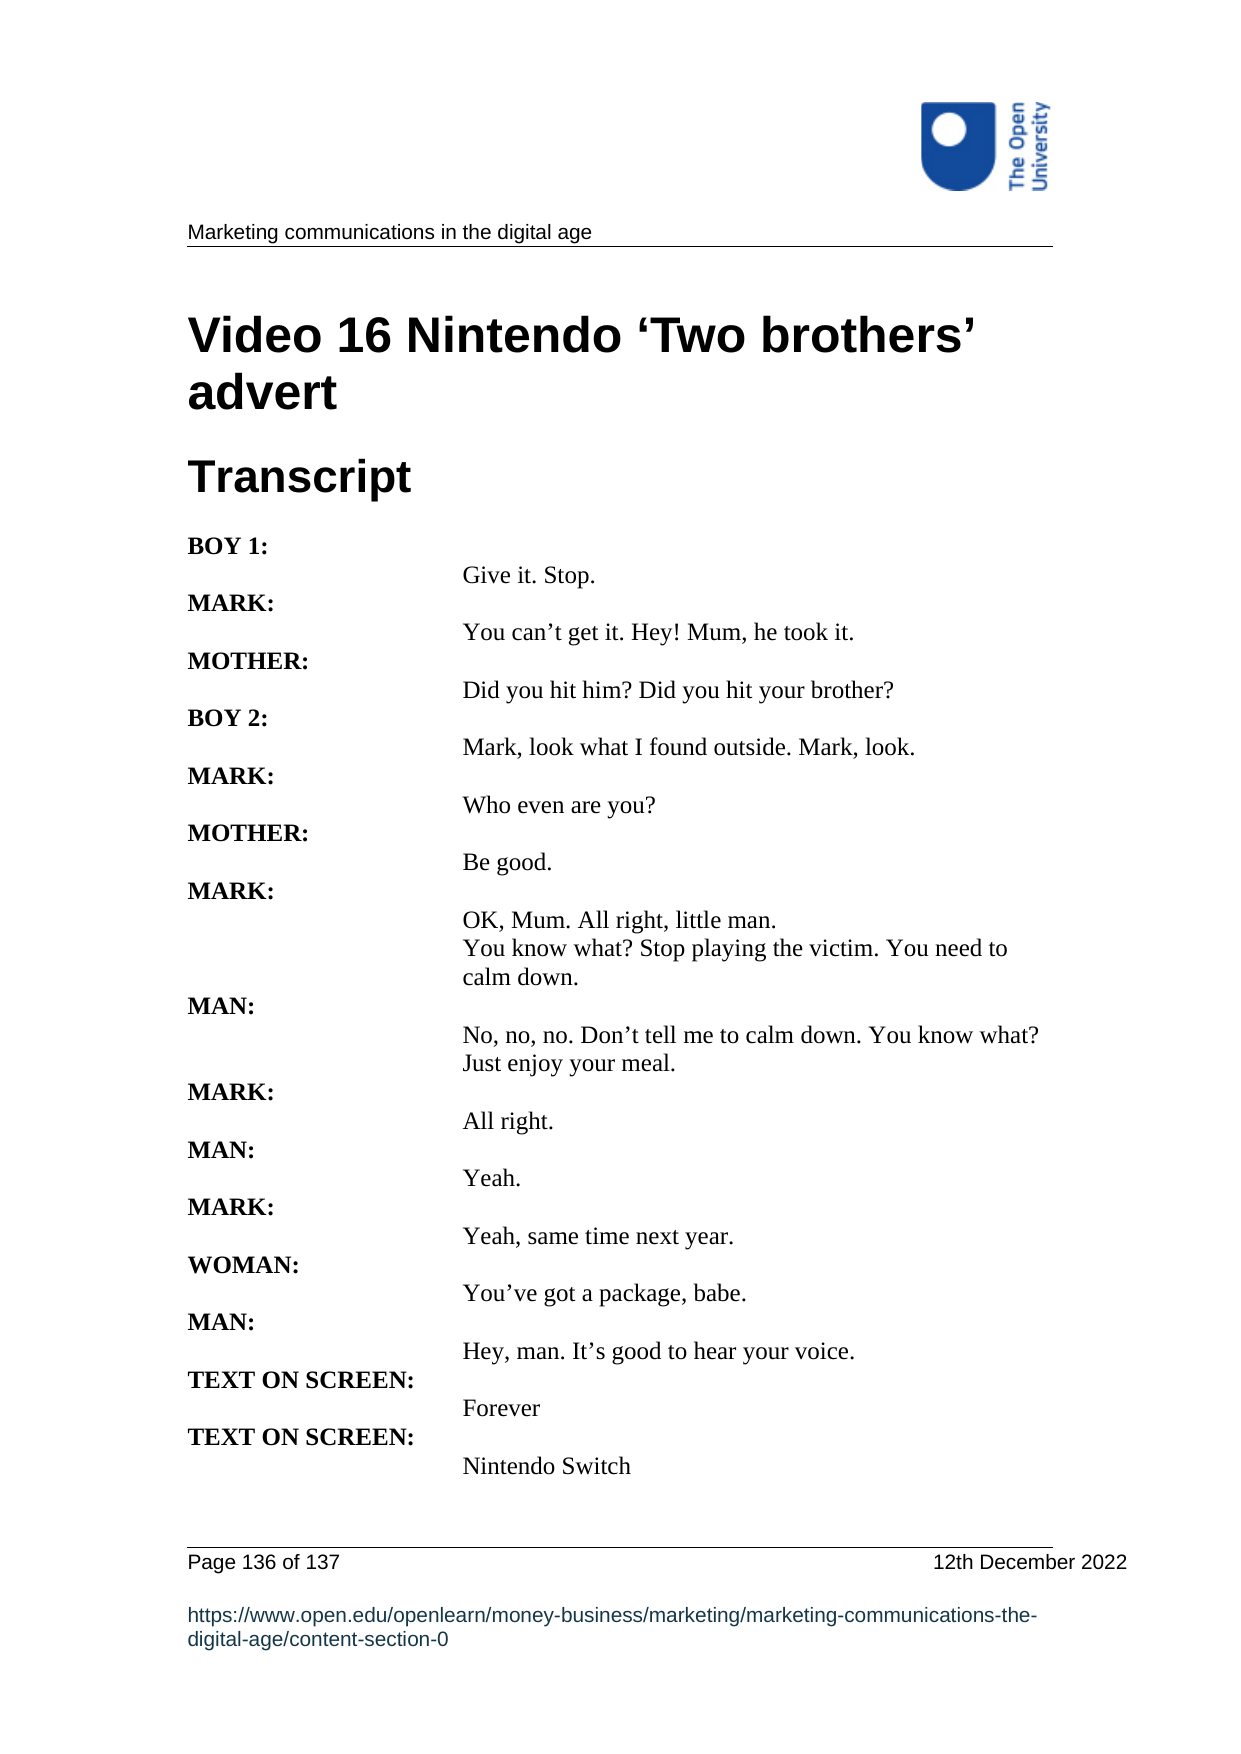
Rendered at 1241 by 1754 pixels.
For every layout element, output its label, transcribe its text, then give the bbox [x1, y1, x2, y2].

text MOTHER: [187, 646, 1053, 675]
text Hey, man. It’s good to hear your voice. [462, 1336, 1053, 1365]
text MAN: [187, 991, 1053, 1020]
text Nintendo Switch [462, 1451, 1053, 1480]
text WOMAN: [187, 1250, 1053, 1278]
text MAN: [187, 1135, 1053, 1163]
text Mark, look what I found outside. Mark, look. [462, 732, 1053, 761]
text MARK: [187, 761, 1053, 790]
text MOTHER: [187, 818, 1053, 847]
text MARK: [187, 1077, 1053, 1106]
text Yeah. [462, 1163, 1053, 1192]
text You’ve got a package, babe. [462, 1278, 1053, 1307]
text Yeah, same time next year. [462, 1221, 1053, 1250]
text You know what? Stop playing the victim. You need to calm down. [462, 933, 1053, 991]
text TEXT ON SCREEN: [187, 1422, 1053, 1451]
text MARK: [187, 876, 1053, 905]
text BOY 1: [187, 531, 1053, 560]
subtitle Transcript [187, 449, 1053, 502]
text Who even are you? [462, 790, 1053, 818]
text Be good. [462, 847, 1053, 876]
text BOY 2: [187, 703, 1053, 732]
text Give it. Stop. [462, 560, 1053, 588]
text MARK: [187, 1192, 1053, 1221]
picture [921, 102, 1052, 191]
text OK, Mum. All right, little man. [462, 905, 1053, 933]
text You can’t get it. Hey! Mum, he took it. [462, 617, 1053, 646]
subtitle Video 16 Nintendo ‘Two brothers’ advert [187, 305, 1053, 420]
text MARK: [187, 588, 1053, 617]
text All right. [462, 1106, 1053, 1135]
text Forever [462, 1393, 1053, 1422]
text MAN: [187, 1307, 1053, 1336]
text TEXT ON SCREEN: [187, 1365, 1053, 1393]
text No, no, no. Don’t tell me to calm down. You know what? Just enjoy your meal. [462, 1020, 1053, 1077]
text Did you hit him? Did you hit your brother? [462, 675, 1053, 703]
